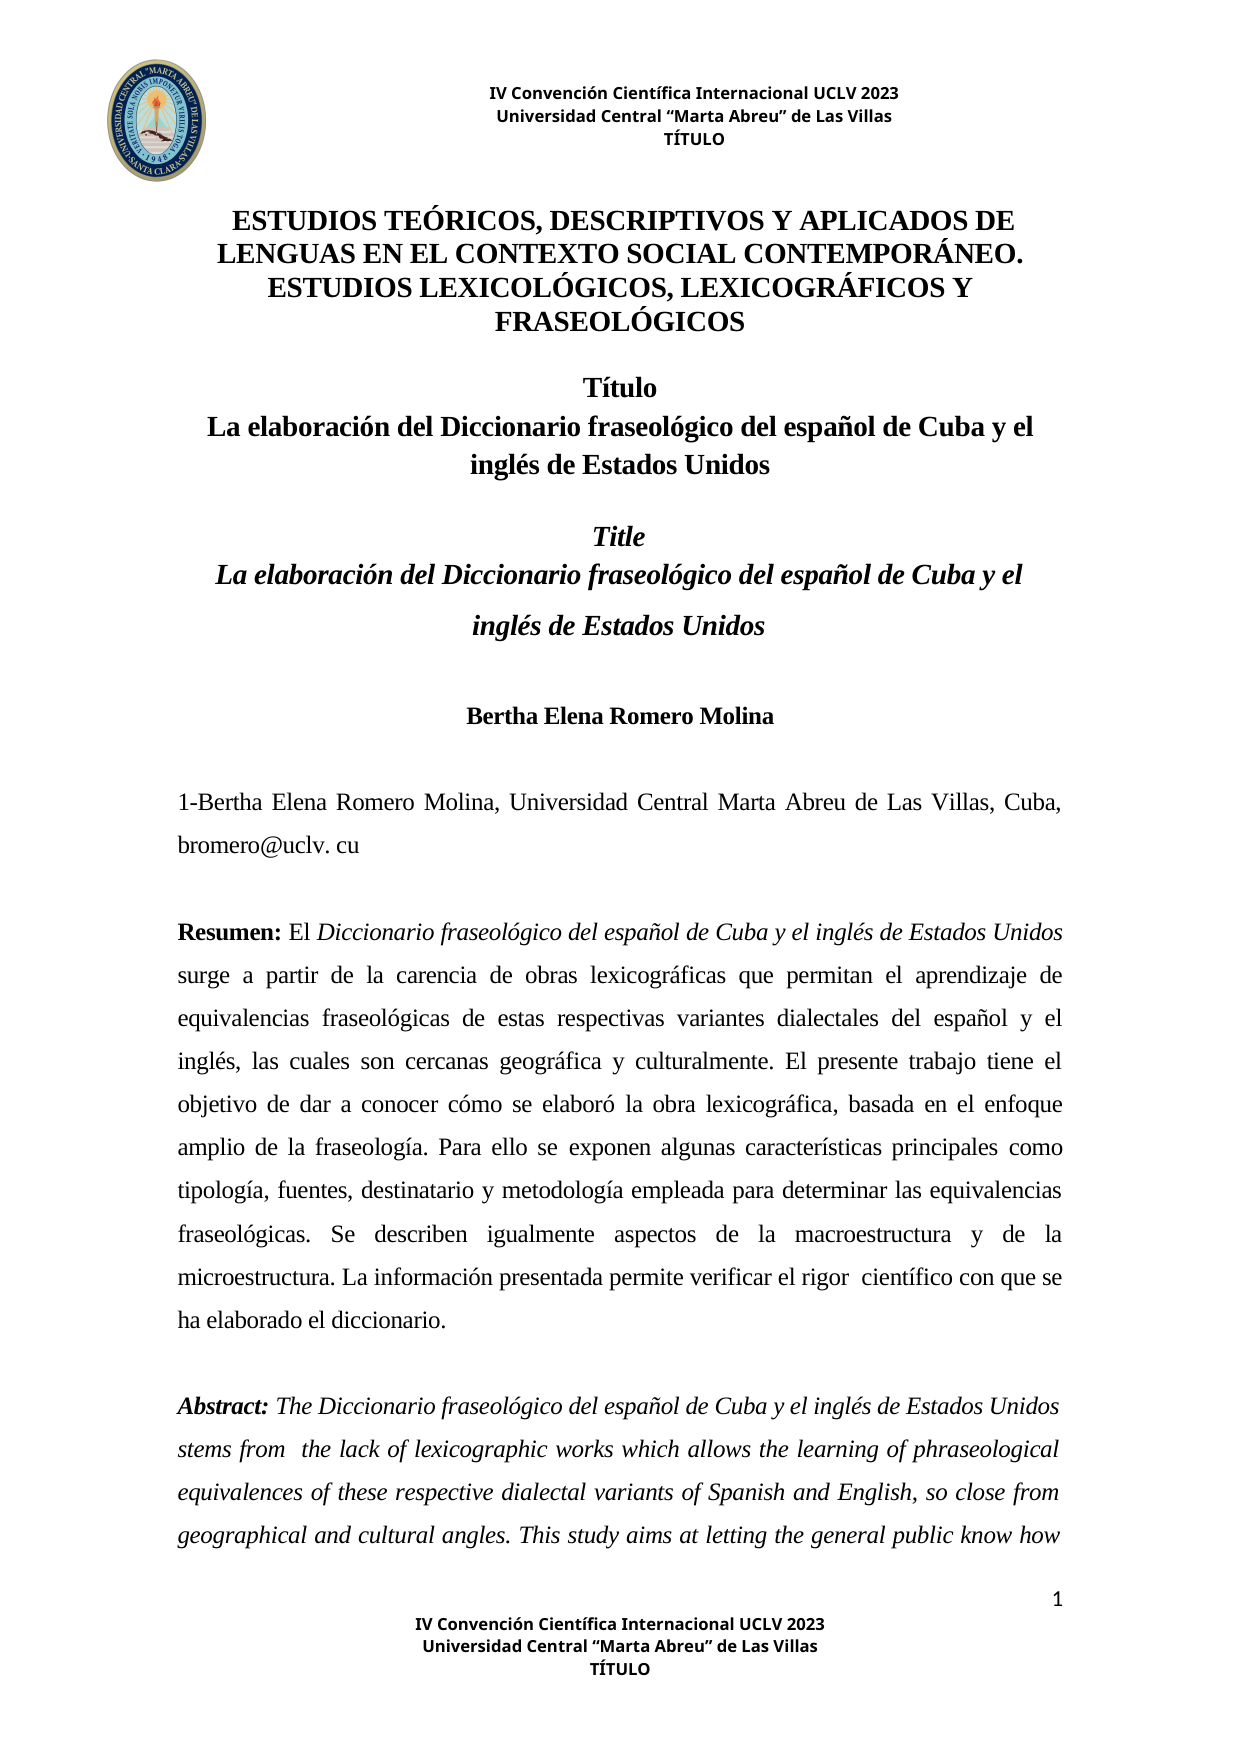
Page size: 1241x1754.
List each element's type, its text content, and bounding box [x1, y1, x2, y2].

text Título [177, 370, 1063, 404]
text Bertha Elena Romero Molina [177, 701, 1063, 730]
picture [106, 59, 207, 183]
text La elaboración del Diccionario fraseológico del español de Cuba y el inglés de Estados Unidos [177, 557, 1063, 641]
text 1-Bertha Elena Romero Molina, Universidad Central Marta Abreu de Las Villas, Cuba, bromero@uclv. cu [177, 787, 1063, 859]
text La elaboración del Diccionario fraseológico del español de Cuba y el inglés de Estados Unidos [177, 409, 1063, 481]
text Title [177, 519, 1063, 552]
text Resumen: El Diccionario fraseológico del español de Cuba y el inglés de Estados Unidos surge a partir de la carencia de obras lexicográficas que permitan el aprendizaje de equivalencias fraseológicas de estas respectivas variantes dialectales del español y el inglés, las cuales son cercanas geográfica y culturalmente. El presente trabajo tiene el objetivo de dar a conocer cómo se elaboró la obra lexicográfica, basada en el enfoque amplio de la fraseología. Para ello se exponen algunas características principales como tipología, fuentes, destinatario y metodología empleada para determinar las equivalencias fraseológicas. Se describen igualmente aspectos de la macroestructura y de la microestructura. La información presentada permite verificar el rigor científico con que se ha elaborado el diccionario. [177, 917, 1063, 1334]
text ESTUDIOS TEÓRICOS, DESCRIPTIVOS Y APLICADOS DE LENGUAS EN EL CONTEXTO SOCIAL CONTEMPORÁNEO. ESTUDIOS LEXICOLÓGICOS, LEXICOGRÁFICOS Y FRASEOLÓGICOS [177, 203, 1063, 337]
